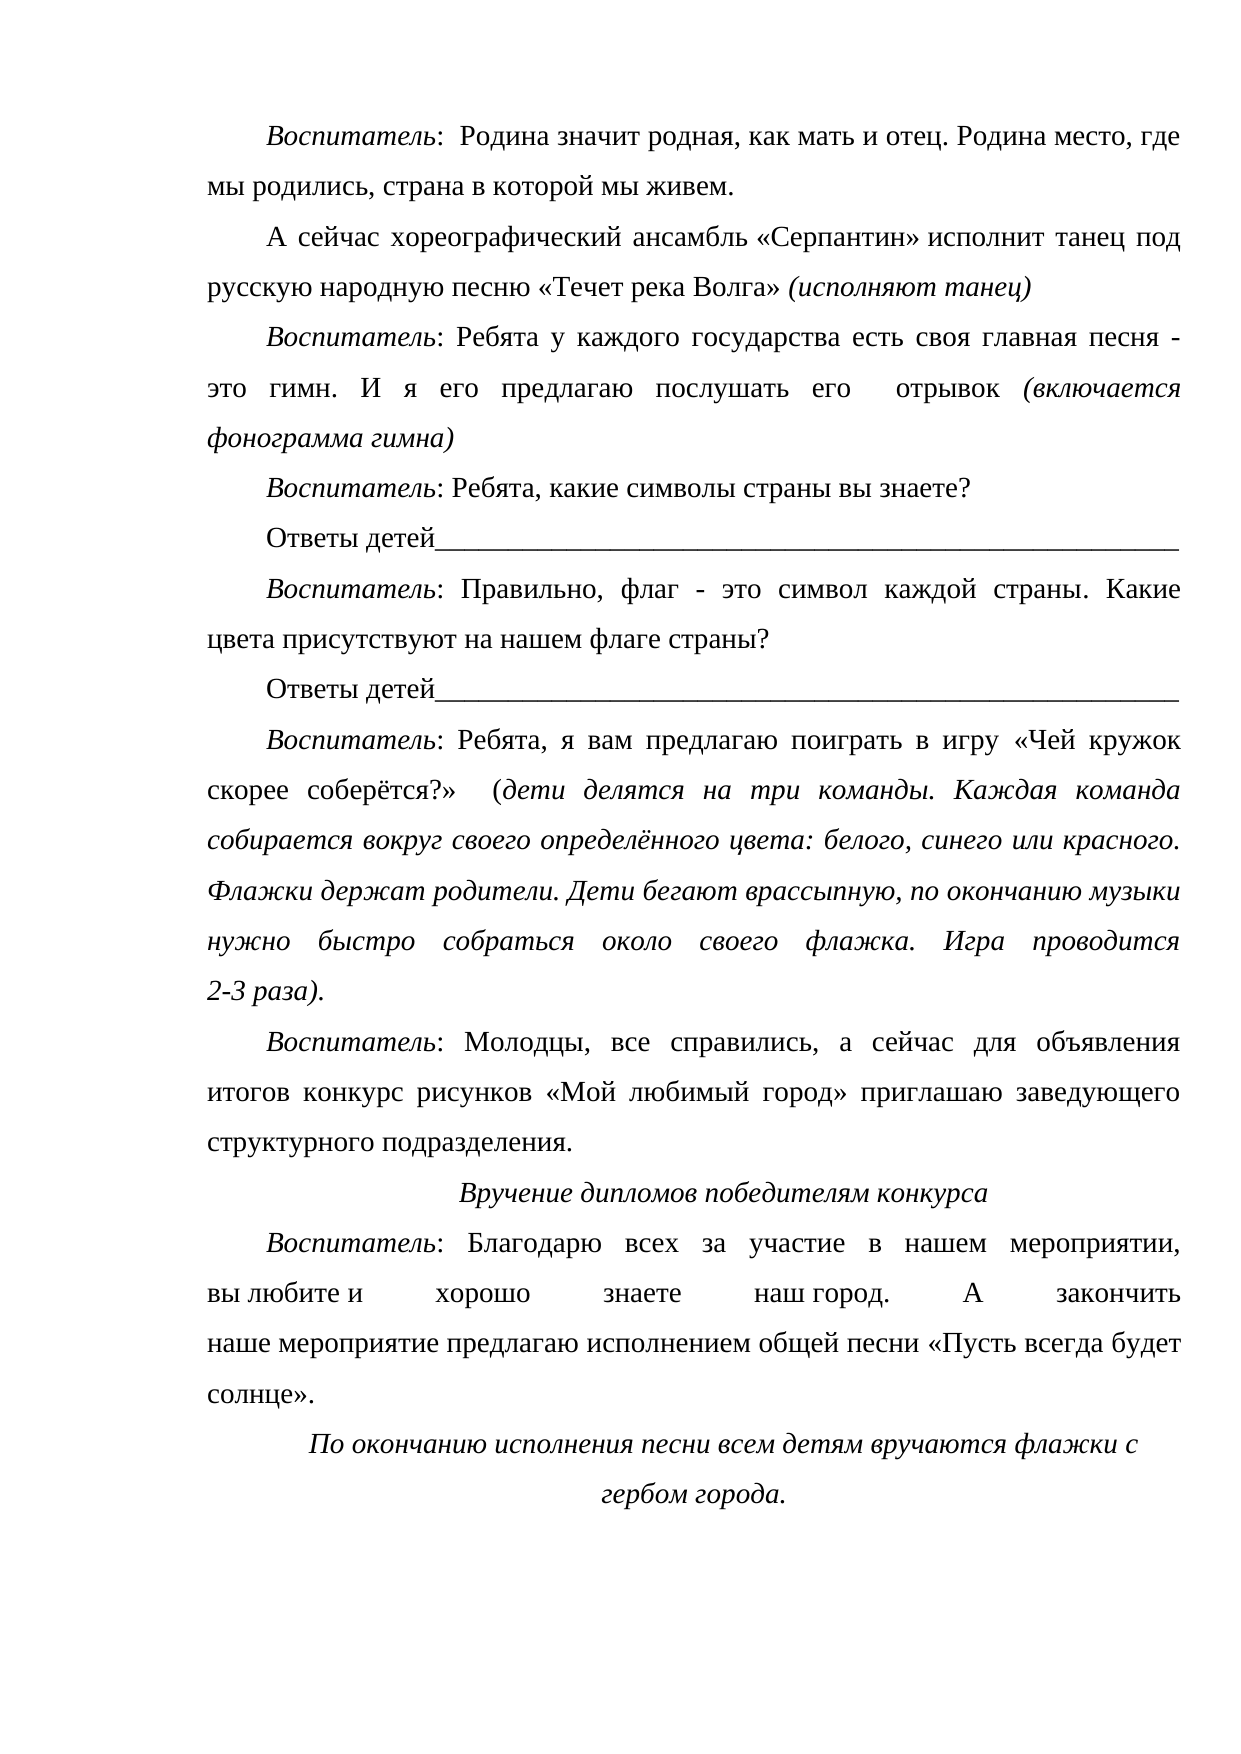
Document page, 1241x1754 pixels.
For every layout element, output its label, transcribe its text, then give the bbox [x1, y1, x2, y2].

text Воспитатель: Молодцы, все справились, а сейчас для объявления итогов конкурс рисунков «Мой любимый город» приглашаю заведующего структурного подразделения. [207, 1024, 1181, 1158]
text Воспитатель: Ребята у каждого государства есть своя главная песня - это гимн. И я его предлагаю послушать его отрывок (включается фонограмма гимна) [207, 319, 1181, 453]
text Воспитатель: Ребята, какие символы страны вы знаете? [207, 470, 1181, 504]
text Воспитатель: Родина значит родная, как мать и отец. Родина место, где мы родились, страна в которой мы живем. [207, 118, 1181, 202]
text А сейчас хореографический ансамбль «Серпантин» исполнит танец под русскую народную песню «Течет река Волга» (исполняют танец) [207, 219, 1181, 303]
text Ответы детей___________________________________________________ [207, 521, 1181, 554]
text Ответы детей___________________________________________________ [207, 672, 1181, 705]
text Воспитатель: Правильно, флаг - это символ каждой страны. Какие цвета присутствуют на нашем флаге страны? [207, 571, 1181, 655]
text Воспитатель: Благодарю всех за участие в нашем мероприятии, вы любите и хорошо знаете наш город. А закончить наше мероприятие предлагаю исполнением общей песни «Пусть всегда будет солнце». [207, 1225, 1181, 1409]
text Воспитатель: Ребята, я вам предлагаю поиграть в игру «Чей кружок скорее соберётся?» (дети делятся на три команды. Каждая команда собирается вокруг своего определённого цвета: белого, синего или красного. Флажки держат родители. Дети бегают врассыпную, по окончанию музыки нужно быстро собраться около своего флажка. Игра проводится 2-3 раза). [207, 722, 1181, 1007]
text Вручение дипломов победителям конкурса [207, 1175, 1181, 1208]
text По окончанию исполнения песни всем детям вручаются флажки с гербом города. [207, 1426, 1181, 1510]
